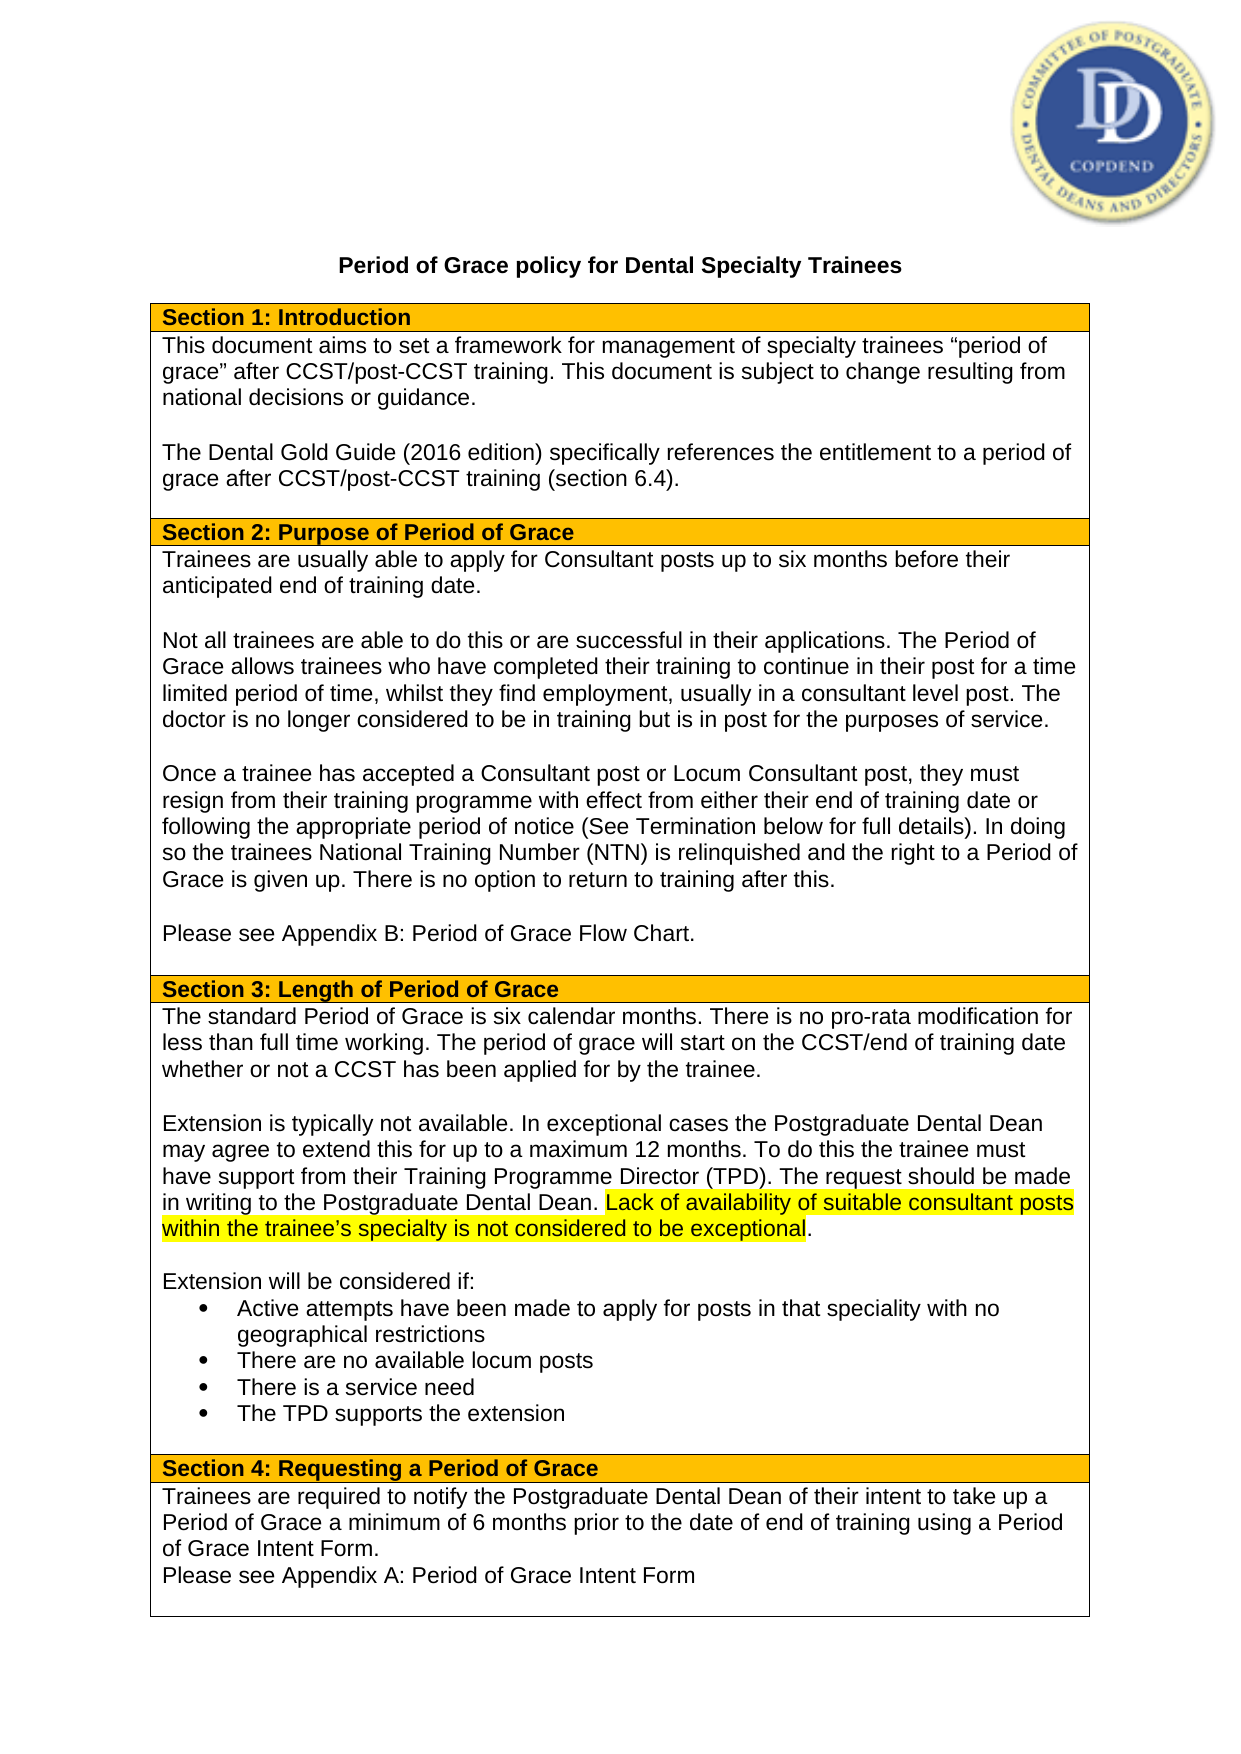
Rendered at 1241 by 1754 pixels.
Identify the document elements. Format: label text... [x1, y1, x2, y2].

table_cell Section 2: Purpose of Period of Grace [151, 519, 1089, 545]
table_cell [151, 1483, 1089, 1616]
table_cell Trainees are usually able to apply for Consultant posts up to six months before their anticipated end of training date. Not all trainees are able to do this or are successful in their applications. The Period of Grace allows trainees who have completed their training to continue in their post for a time limited period of time, whilst they find employment, usually in a consultant level post. The doctor is no longer considered to be in training but is in post for the purposes of service. Once a trainee has accepted a Consultant post or Locum Consultant post, they must resign from their training programme with effect from either their end of training date or following the appropriate period of notice (See Termination below for full details). In doing so the trainees National Training Number (NTN) is relinquished and the right to a Period of Grace is given up. There is no option to return to training after this. Please see Appendix B: Period of Grace Flow Chart. [151, 546, 1089, 974]
table_cell Section 3: Length of Period of Grace [151, 976, 1089, 1002]
text Period of Grace policy for Dental Specialty Trainees [150, 252, 1090, 278]
table_header Section 1: Introduction [151, 304, 1089, 331]
table_cell This document aims to set a framework for management of specialty trainees “period of grace” after CCST/post-CCST training. This document is subject to change resulting from national decisions or guidance. The Dental Gold Guide (2016 edition) specifically references the entitlement to a period of grace after CCST/post-CCST training (section 6.4). [151, 332, 1089, 518]
picture [1009, 20, 1217, 227]
table_cell Section 4: Requesting a Period of Grace [151, 1455, 1089, 1482]
table_cell The standard Period of Grace is six calendar months. There is no pro-rata modification for less than full time working. The period of grace will start on the CCST/end of training date whether or not a CCST has been applied for by the trainee. Extension is typically not available. In exceptional cases the Postgraduate Dental Dean may agree to extend this for up to a maximum 12 months. To do this the trainee must have support from their Training Programme Director (TPD). The request should be made in writing to the Postgraduate Dental Dean. Lack of availability of suitable consultant posts within the trainee’s specialty is not considered to be exceptional. Extension will be considered if: Active attempts have been made to apply for posts in that speciality with no geographical restrictions There are no available locum posts There is a service need The TPD supports the extension [151, 1003, 1089, 1454]
